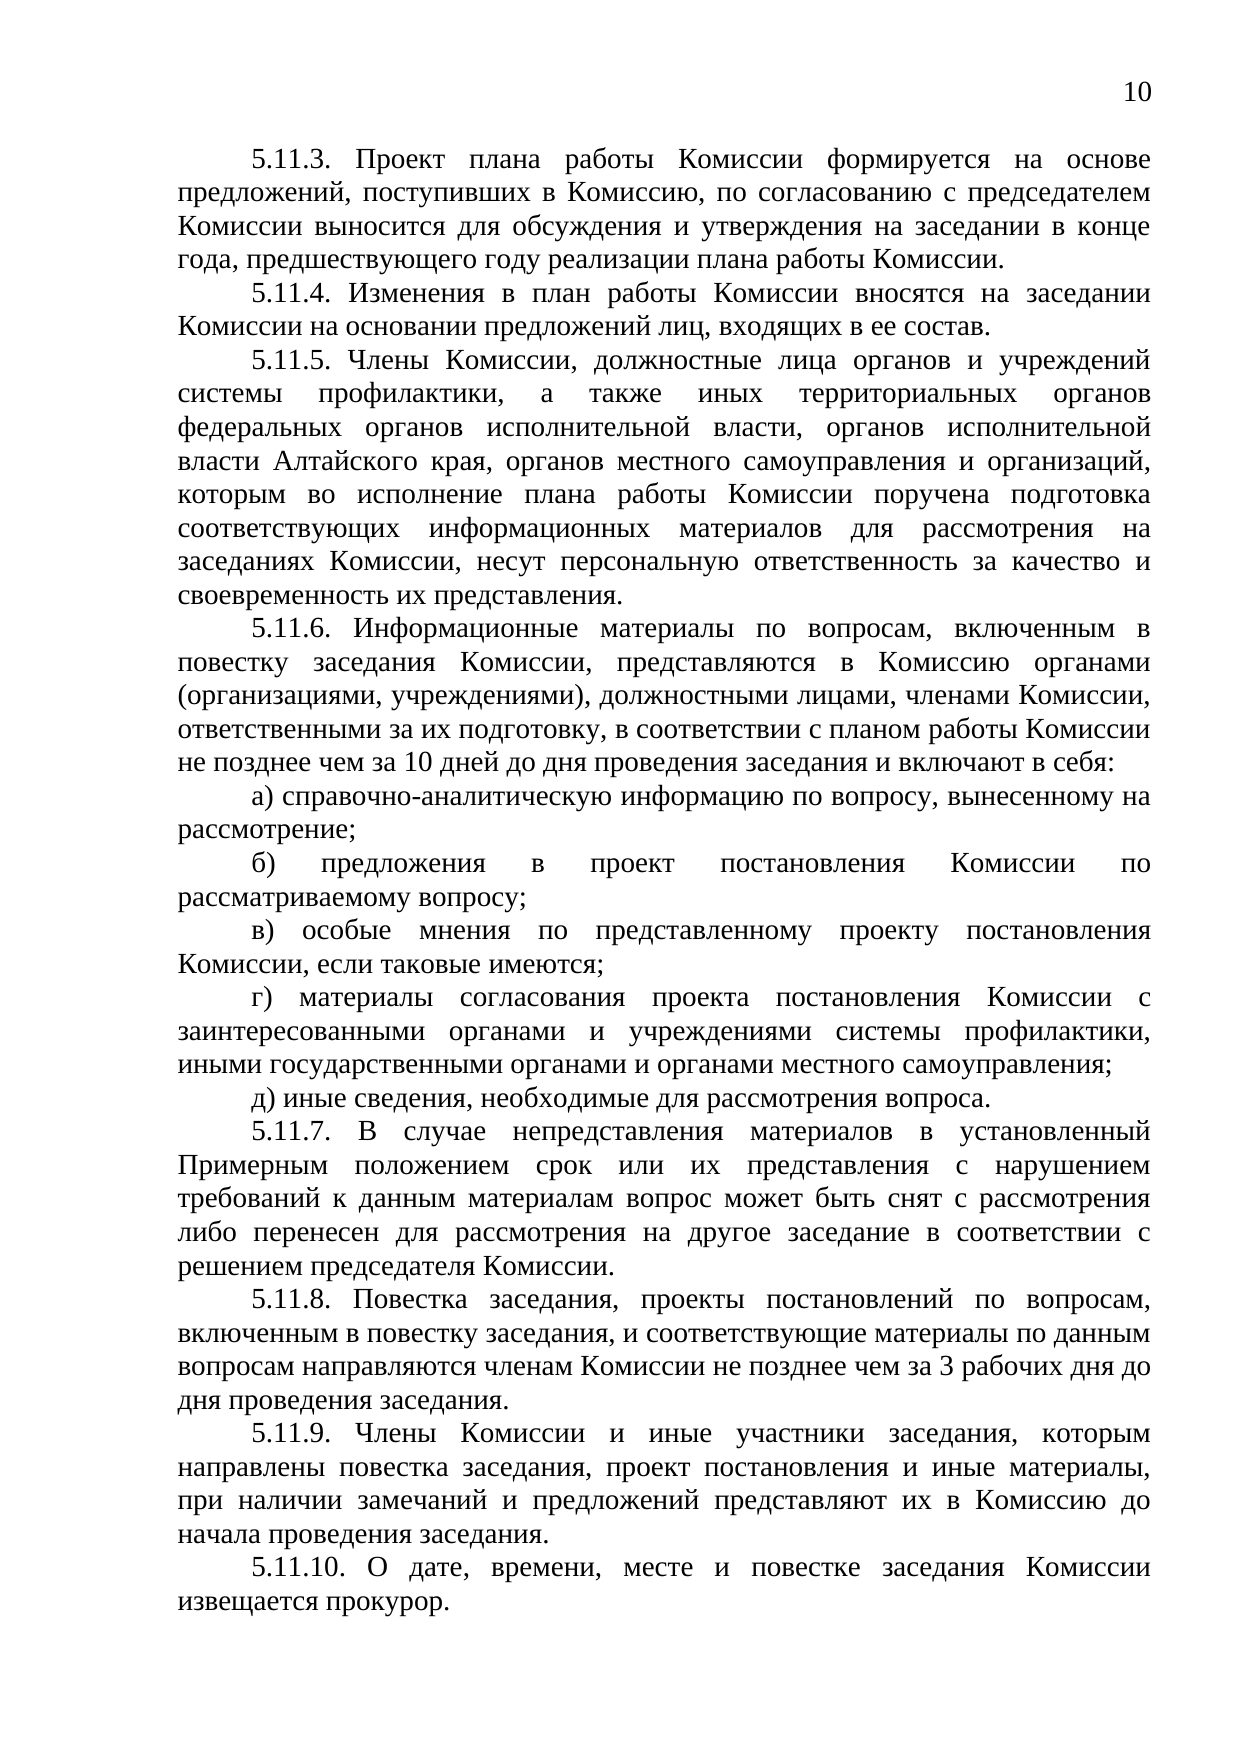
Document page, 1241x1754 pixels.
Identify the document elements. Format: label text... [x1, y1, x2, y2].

text б) предложения в проект постановления Комиссии по рассматриваемому вопросу; [177, 845, 1152, 912]
text д) иные сведения, необходимые для рассмотрения вопроса. [177, 1080, 1152, 1113]
text а) справочно-аналитическую информацию по вопросу, вынесенному на рассмотрение; [177, 778, 1152, 845]
text 5.11.5. Члены Комиссии, должностные лица органов и учреждений системы профилактики, а также иных территориальных органов федеральных органов исполнительной власти, органов исполнительной власти Алтайского края, органов местного самоуправления и организаций, которым во исполнение плана работы Комиссии поручена подготовка соответствующих информационных материалов для рассмотрения на заседаниях Комиссии, несут персональную ответственность за качество и своевременность их представления. [177, 342, 1152, 610]
text 5.11.6. Информационные материалы по вопросам, включенным в повестку заседания Комиссии, представляются в Комиссию органами (организациями, учреждениями), должностными лицами, членами Комиссии, ответственными за их подготовку, в соответствии с планом работы Комиссии не позднее чем за 10 дней до дня проведения заседания и включают в себя: [177, 610, 1152, 778]
text г) материалы согласования проекта постановления Комиссии с заинтересованными органами и учреждениями системы профилактики, иными государственными органами и органами местного самоуправления; [177, 979, 1152, 1080]
text 5.11.8. Повестка заседания, проекты постановлений по вопросам, включенным в повестку заседания, и соответствующие материалы по данным вопросам направляются членам Комиссии не позднее чем за 3 рабочих дня до дня проведения заседания. [177, 1281, 1152, 1415]
text 5.11.10. О дате, времени, месте и повестке заседания Комиссии извещается прокурор. [177, 1549, 1152, 1617]
text 5.11.9. Члены Комиссии и иные участники заседания, которым направлены повестка заседания, проект постановления и иные материалы, при наличии замечаний и предложений представляют их в Комиссию до начала проведения заседания. [177, 1415, 1152, 1549]
text 5.11.3. Проект плана работы Комиссии формируется на основе предложений, поступивших в Комиссию, по согласованию с председателем Комиссии выносится для обсуждения и утверждения на заседании в конце года, предшествующего году реализации плана работы Комиссии. [177, 141, 1152, 275]
text 5.11.4. Изменения в план работы Комиссии вносятся на заседании Комиссии на основании предложений лиц, входящих в ее состав. [177, 275, 1152, 342]
text 5.11.7. В случае непредставления материалов в установленный Примерным положением срок или их представления с нарушением требований к данным материалам вопрос может быть снят с рассмотрения либо перенесен для рассмотрения на другое заседание в соответствии с решением председателя Комиссии. [177, 1113, 1152, 1281]
text в) особые мнения по представленному проекту постановления Комиссии, если таковые имеются; [177, 912, 1152, 979]
